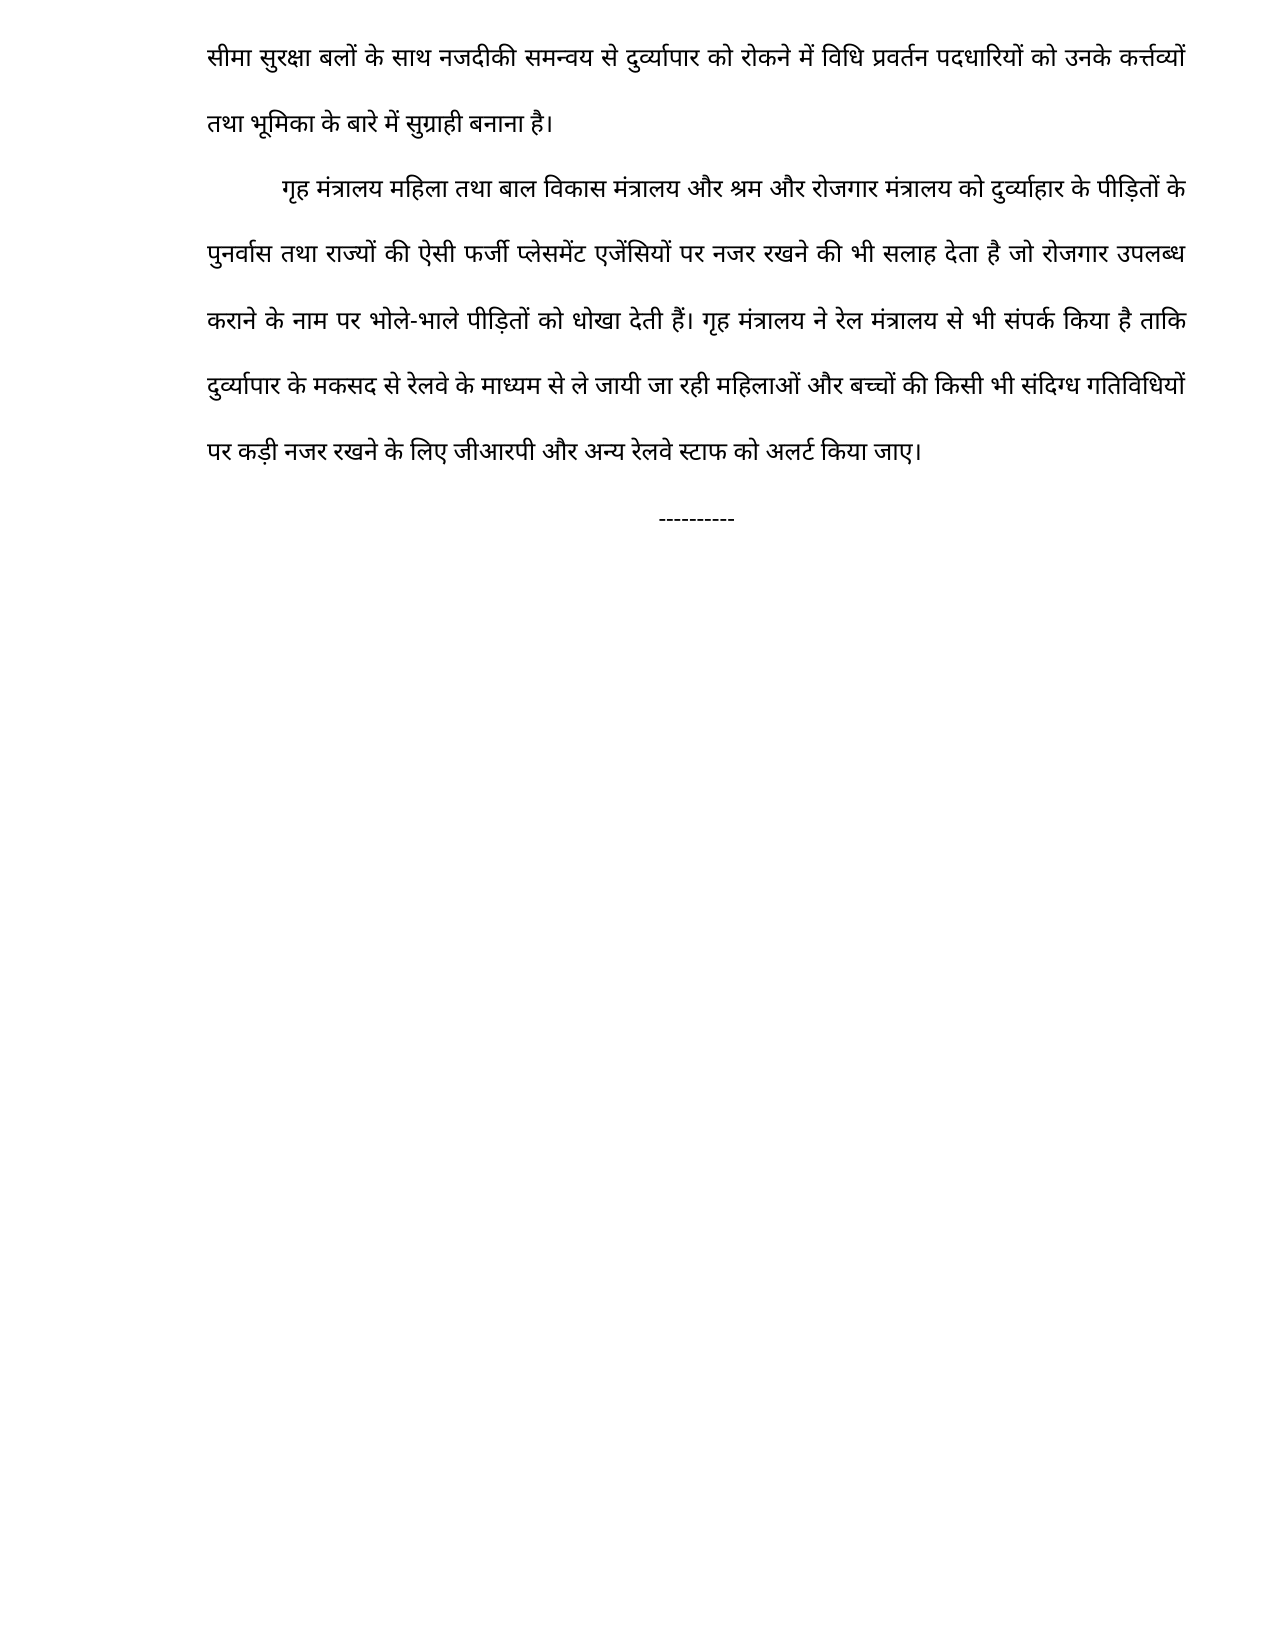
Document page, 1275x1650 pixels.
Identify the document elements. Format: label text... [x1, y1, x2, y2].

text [207, 44, 1186, 142]
text गृह मंत्रालय महिला तथा बाल विकास मंत्रालय और श्रम और रोजगार मंत्रालय को दुर्व्याहार के पीड़ितों के पुनर्वास तथा राज्यों की ऐसी फर्जी प्लेसमेंट एजेंसियों पर नजर रखने की भी सलाह देता है जो रोजगार उपलब्ध कराने के नाम पर भोले-भाले पीड़ितों को धोखा देती हैं। गृह मंत्रालय ने रेल मंत्रालय से भी संपर्क किया है ताकि दुर्व्यापार के मकसद से रेलवे के माध्यम से ले जायी जा रही महिलाओं और बच्चों की किसी भी संदिग्ध गतिविधियों पर कड़ी नजर रखने के लिए जीआरपी और अन्य रेलवे स्टाफ को अलर्ट किया जाए। [207, 175, 1186, 470]
text ---------- [207, 503, 1186, 533]
